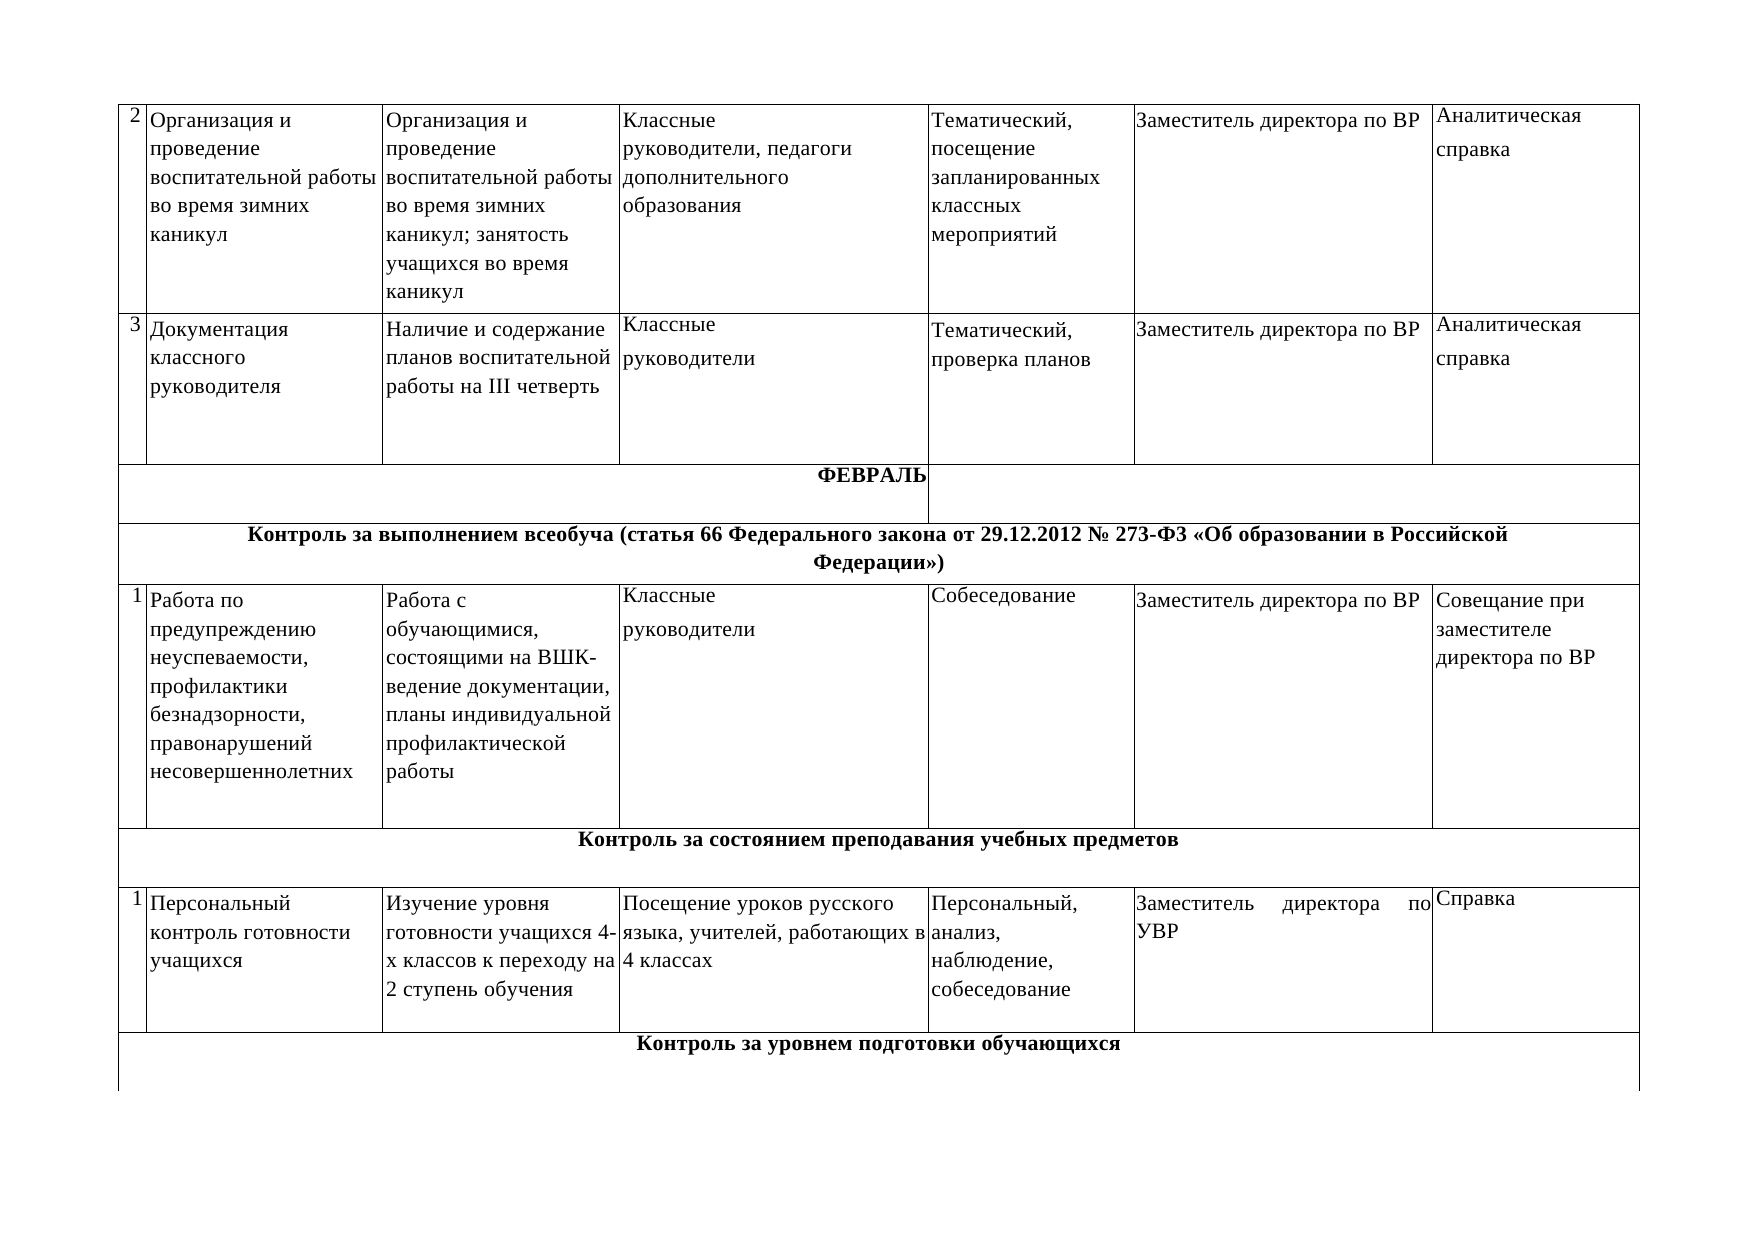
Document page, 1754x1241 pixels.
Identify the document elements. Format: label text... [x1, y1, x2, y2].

table_cell Совещание при заместителе директора по ВР [1433, 585, 1639, 828]
table_cell Организация и проведение воспитательной работы во время зимних каникул [147, 105, 382, 312]
table_cell Заместитель директора по ВР [1135, 314, 1432, 463]
table_cell Персональный контроль готовности учащихся [147, 888, 382, 1032]
table_cell Тематический, проверка планов [929, 314, 1134, 463]
table_cell Персональный, анализ, наблюдение, собеседование [929, 888, 1134, 1032]
table_cell Контроль за выполнением всеобуча (статья 66 Федерального закона от 29.12.2012 № 273-Ф3 «Об образовании в Российской Федерации») [119, 524, 1639, 584]
table_cell Заместитель директора по УВР [1135, 888, 1432, 1032]
table_cell Организация и проведение воспитательной работы во время зимних каникул; занятость учащихся во время каникул [383, 105, 619, 312]
table_cell Тематический, посещение запланированных классных мероприятий [929, 105, 1134, 312]
table_cell 1 [119, 585, 146, 828]
table_cell 1 [119, 888, 146, 1032]
table_cell ФЕВРАЛЬ [119, 465, 928, 522]
table_cell Заместитель директора по ВР [1135, 585, 1432, 828]
table_cell Изучение уровня готовности учащихся 4-х классов к переходу на 2 ступень обучения [383, 888, 619, 1032]
table_cell Наличие и содержание планов воспитательной работы на III четверть [383, 314, 619, 463]
table_cell Аналитическая справка [1433, 105, 1639, 312]
table_cell Заместитель директора по ВР [1135, 105, 1432, 312]
table_cell Контроль за состоянием преподавания учебных предметов [119, 829, 1639, 887]
table_cell Аналитическая справка [1433, 314, 1639, 463]
table_cell Собеседование [929, 585, 1134, 828]
table_cell Документация классного руководителя [147, 314, 382, 463]
table_cell Работа по предупреждению неуспеваемости, профилактики безнадзорности, правонарушений несовершеннолетних [147, 585, 382, 828]
table_cell Посещение уроков русского языка, учителей, работающих в 4 классах [620, 888, 928, 1032]
table_cell Работа с обучающимися, состоящими на ВШК- ведение документации, планы индивидуальной профилактической работы [383, 585, 619, 828]
table_cell Контроль за уровнем подготовки обучающихся [119, 1033, 1639, 1091]
table_cell Классные руководители [620, 585, 928, 828]
table_cell Классные руководители [620, 314, 928, 463]
table_cell 3 [119, 314, 146, 463]
table_cell 2 [119, 105, 146, 312]
table_cell Справка [1433, 888, 1639, 1032]
table_cell Классные руководители, педагоги дополнительного образования [620, 105, 928, 312]
table_cell [929, 465, 1639, 522]
